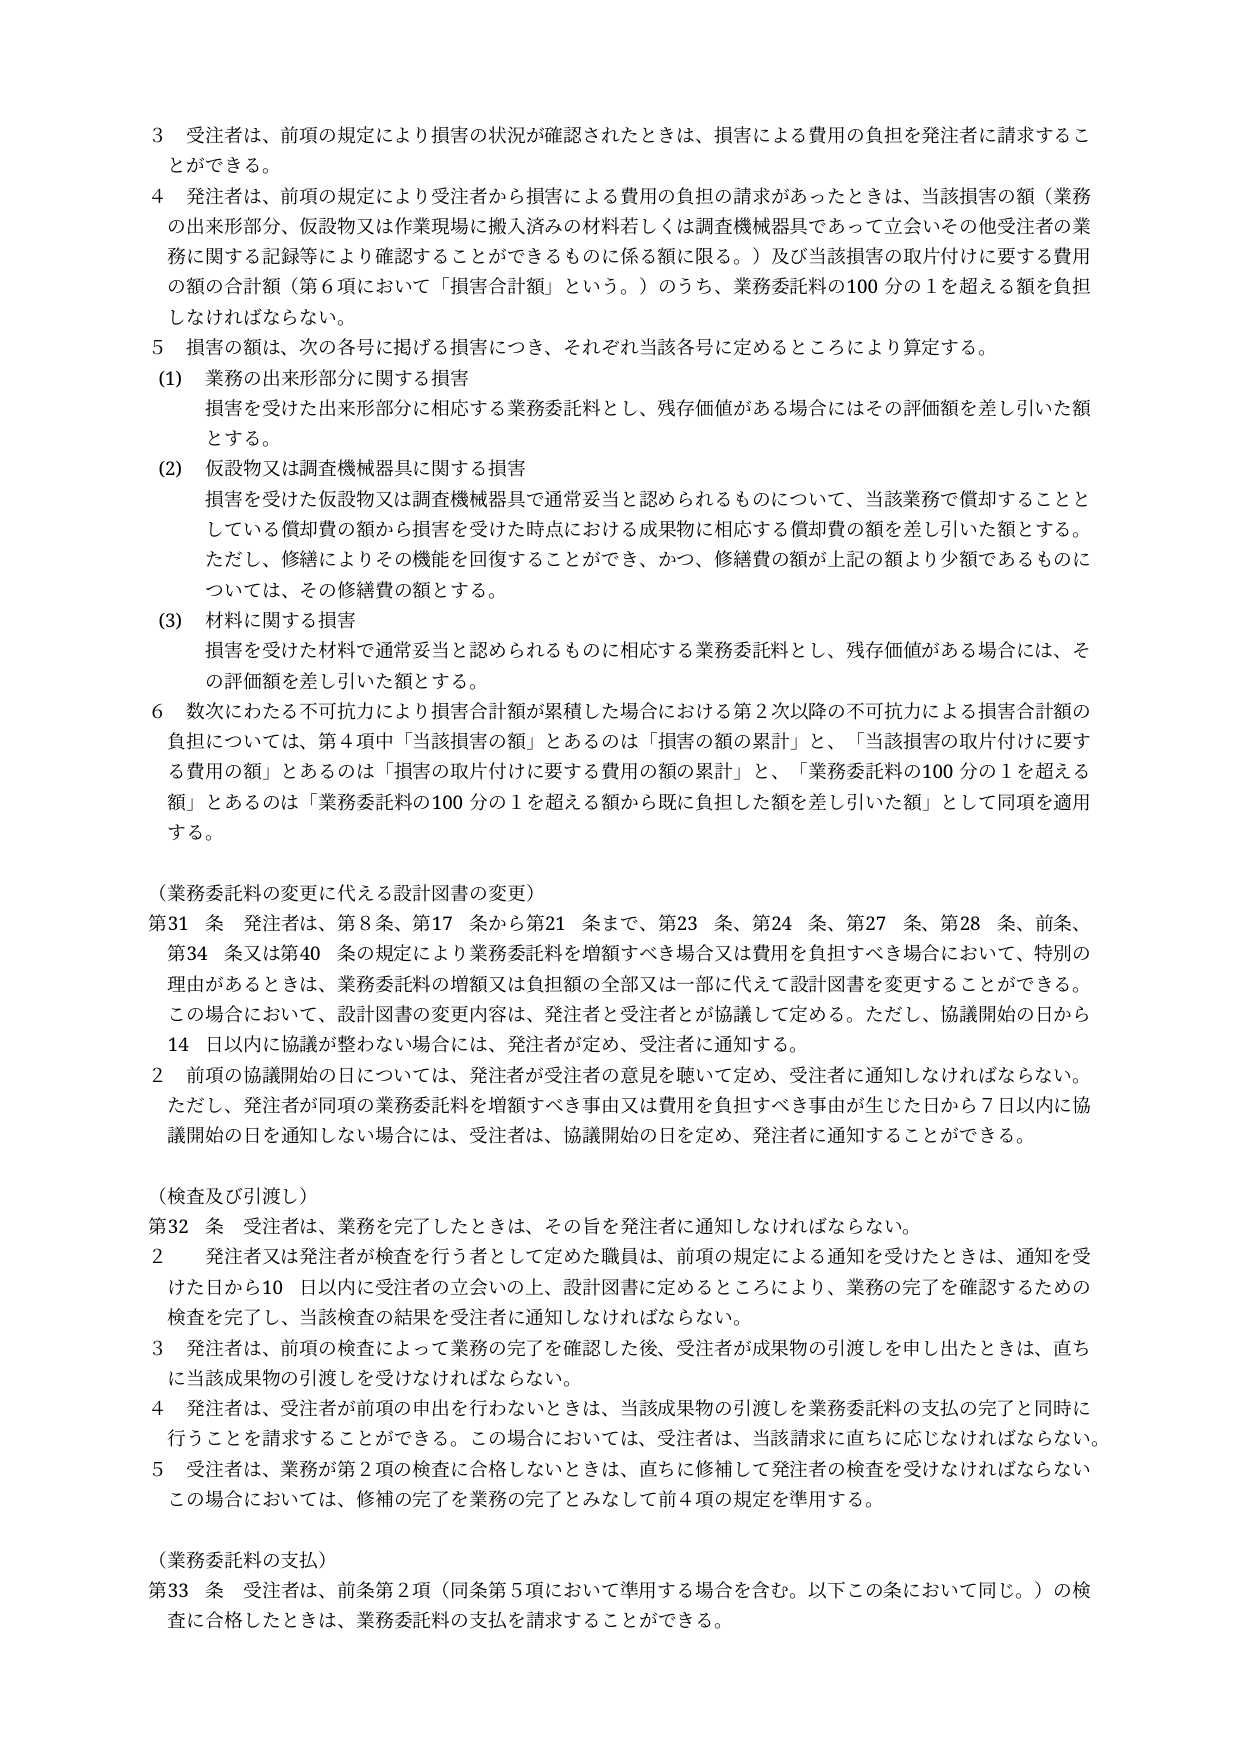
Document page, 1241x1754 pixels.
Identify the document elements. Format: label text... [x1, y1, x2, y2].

text (3) 材料に関する損害 [149, 604, 1091, 634]
text 第32条 受注者は、業務を完了したときは、その旨を発注者に通知しなければならない。 [149, 1210, 1091, 1241]
text ２ 前項の協議開始の日については、発注者が受注者の意見を聴いて定め、受注者に通知しなければならない。ただし、発注者が同項の業務委託料を増額すべき事由又は費用を負担すべき事由が生じた日から７日以内に協議開始の日を通知しない場合には、受注者は、協議開始の日を定め、発注者に通知することができる。 [149, 1059, 1091, 1150]
text 損害を受けた出来形部分に相応する業務委託料とし、残存価値がある場合にはその評価額を差し引いた額とする。 [149, 392, 1091, 453]
text ６ 数次にわたる不可抗力により損害合計額が累積した場合における第２次以降の不可抗力による損害合計額の負担については、第４項中「当該損害の額」とあるのは「損害の額の累計」と、「当該損害の取片付けに要する費用の額」とあるのは「損害の取片付けに要する費用の額の累計」と、「業務委託料の100分の１を超える額」とあるのは「業務委託料の100分の１を超える額から既に負担した額を差し引いた額」として同項を適用する。 [149, 695, 1091, 847]
text （検査及び引渡し） [149, 1180, 1091, 1210]
text 損害を受けた材料で通常妥当と認められるものに相応する業務委託料とし、残存価値がある場合には、その評価額を差し引いた額とする。 [149, 634, 1091, 695]
text （業務委託料の支払） [149, 1544, 1091, 1574]
text ３ 受注者は、前項の規定により損害の状況が確認されたときは、損害による費用の負担を発注者に請求することができる。 [149, 119, 1091, 180]
text (1) 業務の出来形部分に関する損害 [149, 362, 1091, 392]
text ４ 発注者は、前項の規定により受注者から損害による費用の負担の請求があったときは、当該損害の額（業務の出来形部分、仮設物又は作業現場に搬入済みの材料若しくは調査機械器具であって立会いその他受注者の業務に関する記録等により確認することができるものに係る額に限る。）及び当該損害の取片付けに要する費用の額の合計額（第６項において「損害合計額」という。）のうち、業務委託料の100分の１を超える額を負担しなければならない。 [149, 180, 1091, 331]
text 損害を受けた仮設物又は調査機械器具で通常妥当と認められるものについて、当該業務で償却することとしている償却費の額から損害を受けた時点における成果物に相応する償却費の額を差し引いた額とする。ただし、修繕によりその機能を回復することができ、かつ、修繕費の額が上記の額より少額であるものについては、その修繕費の額とする。 [149, 483, 1091, 604]
text ４ 発注者は、受注者が前項の申出を行わないときは、当該成果物の引渡しを業務委託料の支払の完了と同時に行うことを請求することができる。この場合においては、受注者は、当該請求に直ちに応じなければならない。 [149, 1392, 1091, 1453]
text 第31条 発注者は、第８条、第17条から第21条まで、第23条、第24条、第27条、第28条、前条、第34条又は第40条の規定により業務委託料を増額すべき場合又は費用を負担すべき場合において、特別の理由があるときは、業務委託料の増額又は負担額の全部又は一部に代えて設計図書を変更することができる。この場合において、設計図書の変更内容は、発注者と受注者とが協議して定める。ただし、協議開始の日から14日以内に協議が整わない場合には、発注者が定め、受注者に通知する。 [149, 907, 1091, 1059]
text ５ 損害の額は、次の各号に掲げる損害につき、それぞれ当該各号に定めるところにより算定する。 [149, 331, 1091, 362]
text (2) 仮設物又は調査機械器具に関する損害 [149, 453, 1091, 483]
text （業務委託料の変更に代える設計図書の変更） [149, 877, 1091, 907]
text 第33条 受注者は、前条第２項（同条第５項において準用する場合を含む。以下この条において同じ。）の検査に合格したときは、業務委託料の支払を請求することができる。 [149, 1574, 1091, 1635]
text ５ 受注者は、業務が第２項の検査に合格しないときは、直ちに修補して発注者の検査を受けなければならない。この場合においては、修補の完了を業務の完了とみなして前４項の規定を準用する。 [149, 1453, 1091, 1513]
text ２ 発注者又は発注者が検査を行う者として定めた職員は、前項の規定による通知を受けたときは、通知を受けた日から10日以内に受注者の立会いの上、設計図書に定めるところにより、業務の完了を確認するための検査を完了し、当該検査の結果を受注者に通知しなければならない。 [149, 1241, 1091, 1332]
text ３ 発注者は、前項の検査によって業務の完了を確認した後、受注者が成果物の引渡しを申し出たときは、直ちに当該成果物の引渡しを受けなければならない。 [149, 1332, 1091, 1392]
